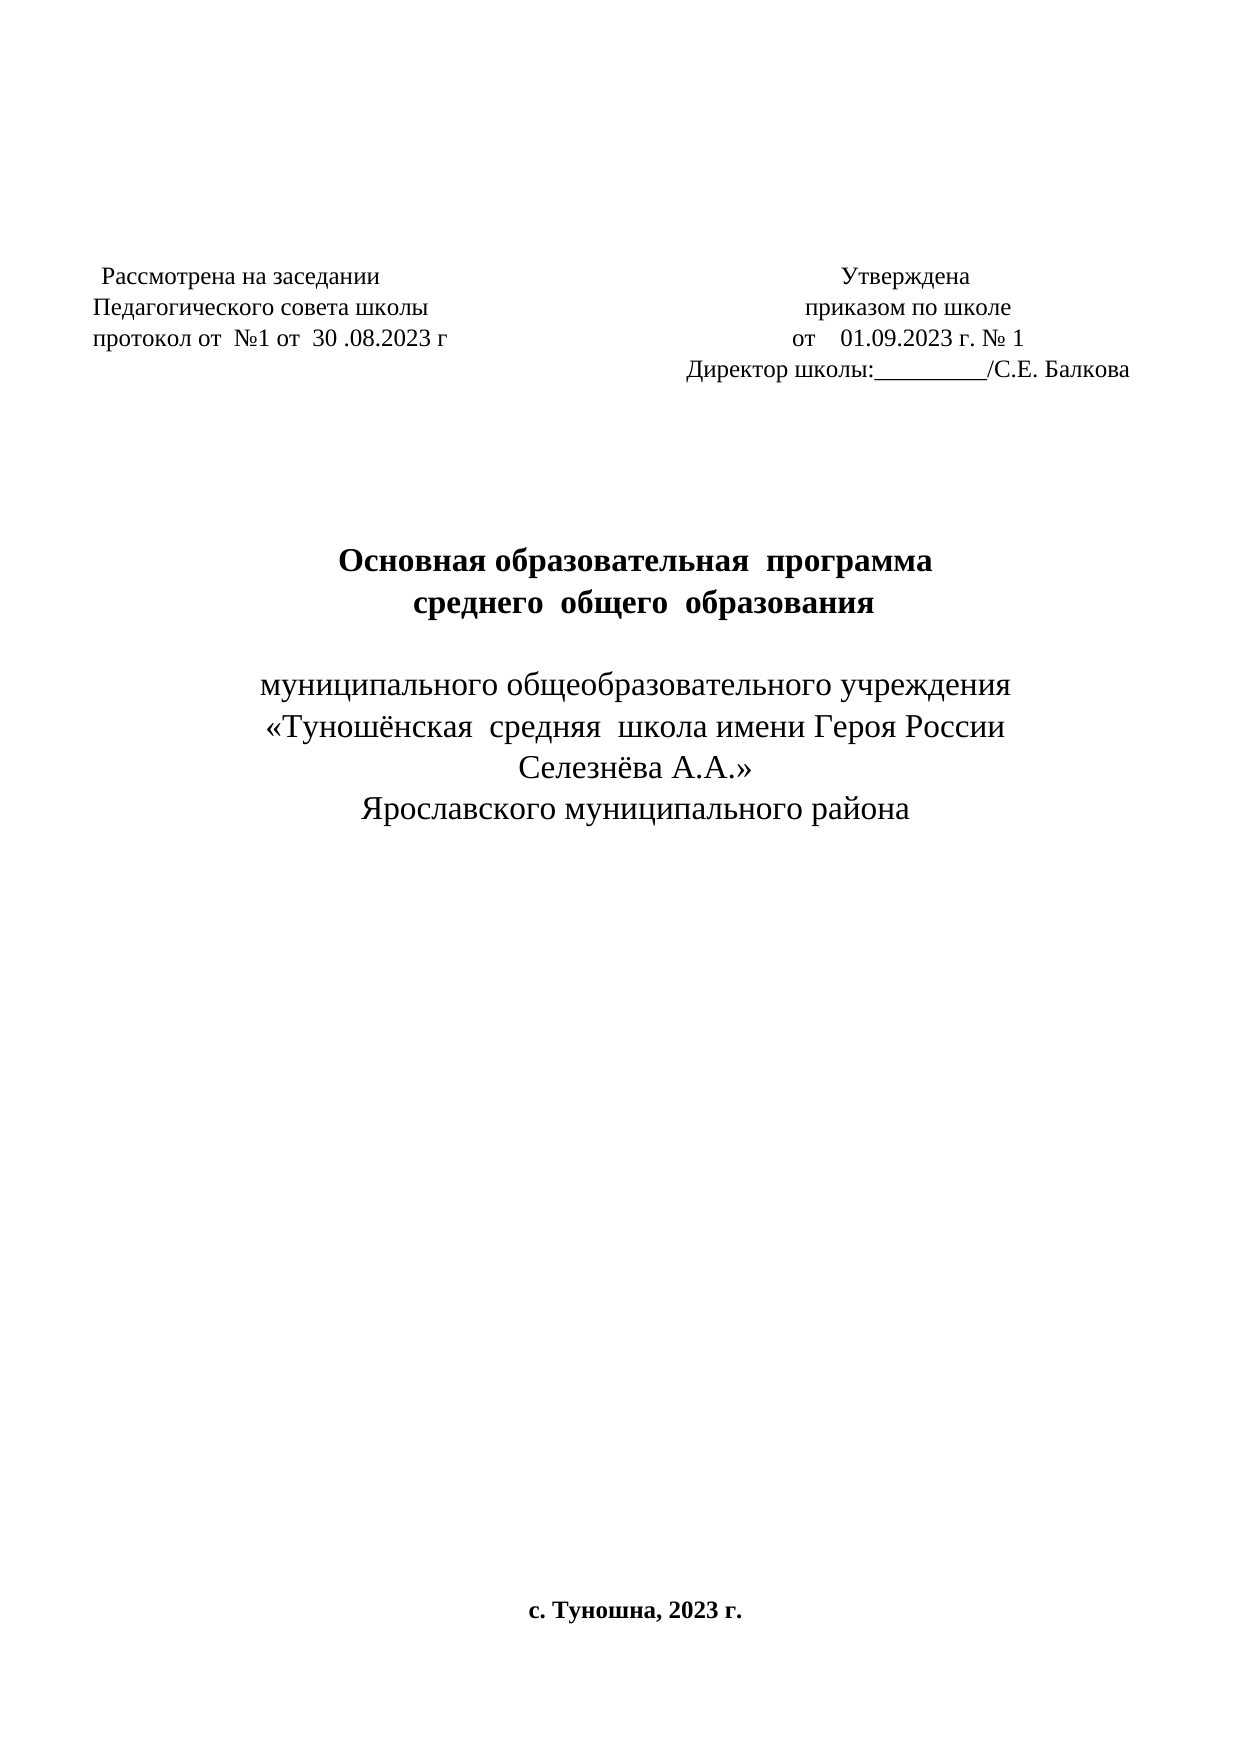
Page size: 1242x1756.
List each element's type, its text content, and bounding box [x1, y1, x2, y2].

text Селезнёва А.А.» [133, 747, 1137, 786]
text «Туношёнская средняя школа имени Героя России [133, 706, 1137, 744]
text Ярославского муниципального района [133, 789, 1137, 827]
text Основная образовательная программа [133, 541, 1137, 579]
table_header Утверждена приказом по школе от 01.09.2023 г. № 1 Директор школы:_________/С.Е. Балкова [635, 137, 1181, 416]
text среднего общего образования [133, 582, 1137, 620]
text с. Туношна, 2023 г. [133, 1596, 1137, 1624]
table_header Рассмотрена на заседании Педагогического совета школы протокол от №1 от 30 .08.2023 г [90, 137, 635, 416]
text муниципального общеобразовательного учреждения [133, 664, 1137, 703]
